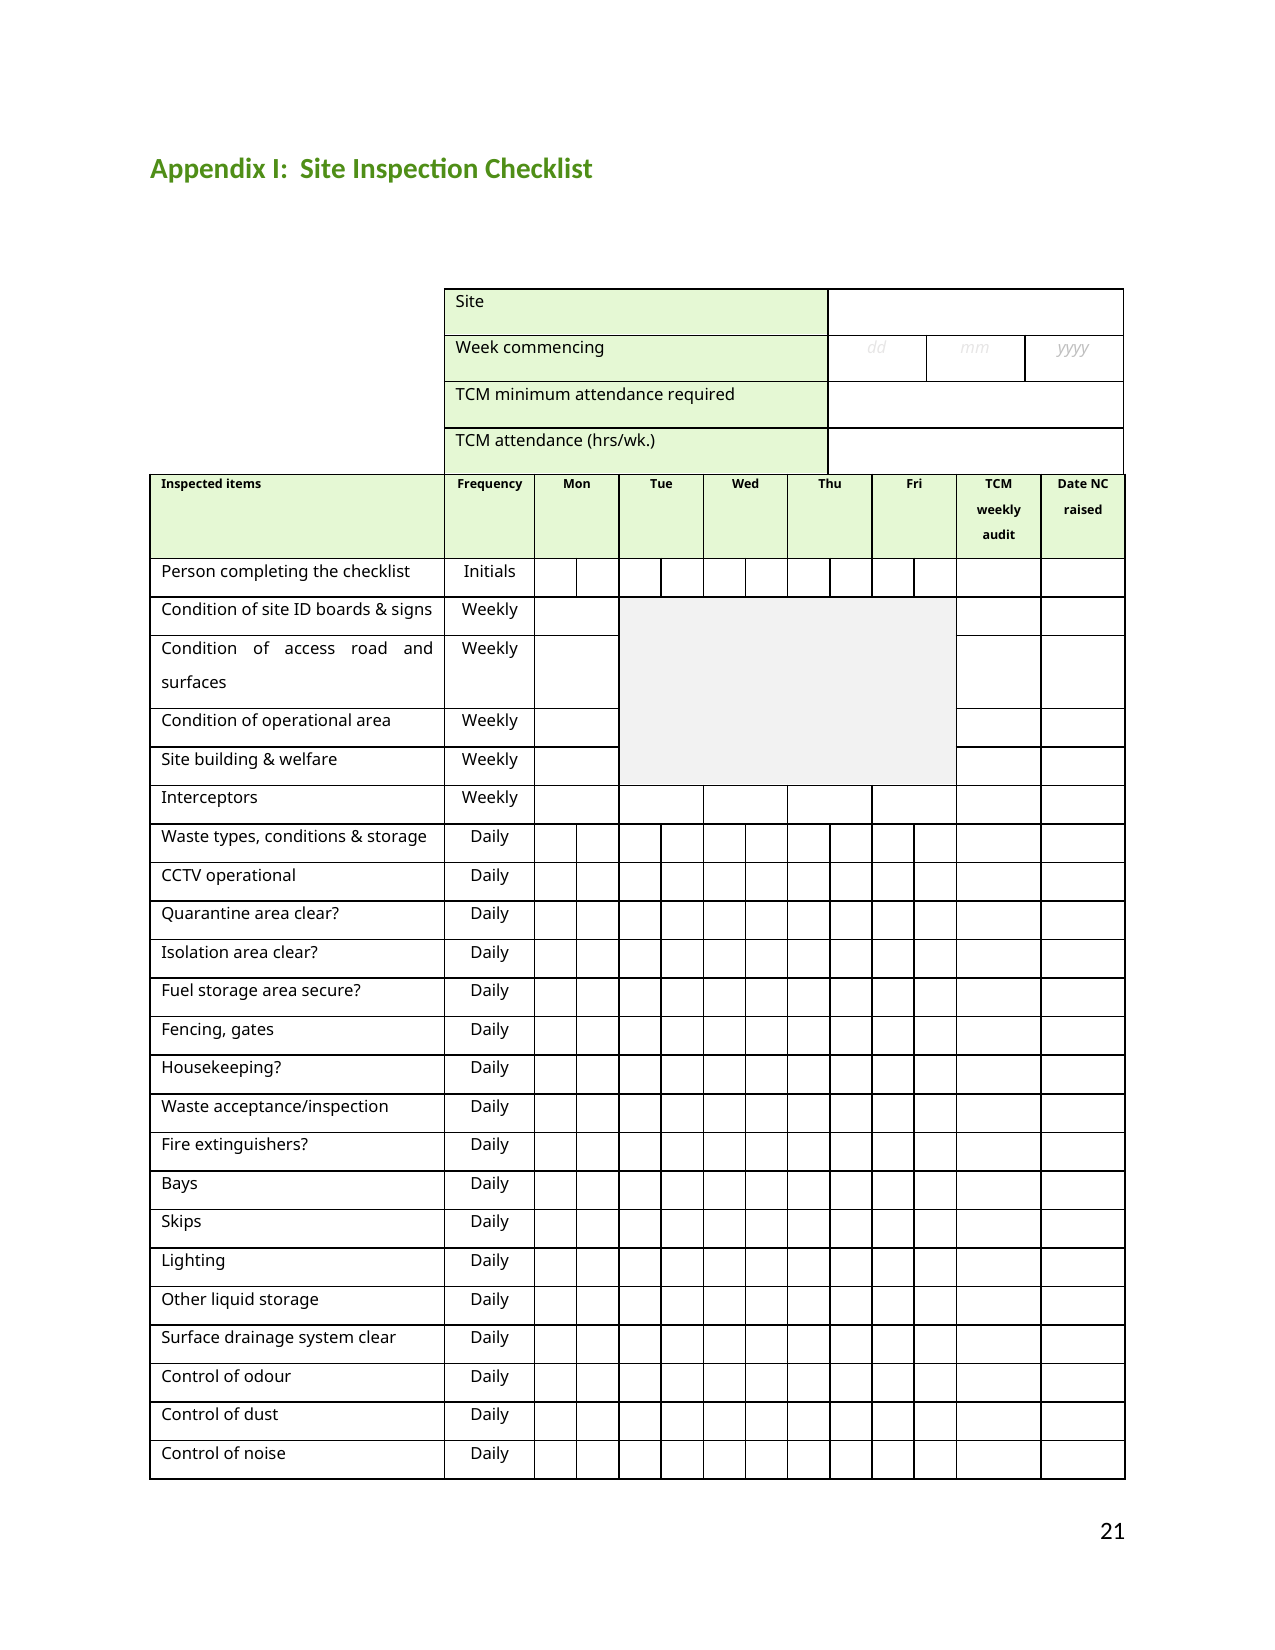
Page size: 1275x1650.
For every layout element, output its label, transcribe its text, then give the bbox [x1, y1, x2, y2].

table_cell [873, 1056, 913, 1093]
table_cell [873, 863, 913, 900]
table_cell Weekly [445, 786, 534, 823]
table_cell [704, 1133, 745, 1170]
table_cell [704, 940, 745, 977]
table_cell [577, 1326, 618, 1363]
table_cell Control of dust [151, 1403, 444, 1440]
table_cell [620, 940, 660, 977]
table_cell TCM attendance (hrs/wk.) [445, 429, 827, 473]
table_cell [829, 382, 1123, 427]
table_cell [873, 1326, 913, 1363]
table_cell [662, 940, 703, 977]
table_cell [620, 979, 660, 1016]
table_cell [704, 1364, 745, 1401]
table_cell [577, 1017, 618, 1054]
table_cell [1042, 786, 1124, 823]
table_cell Daily [445, 1403, 534, 1440]
table_cell [662, 902, 703, 939]
table_cell [831, 902, 871, 939]
table_cell [746, 825, 787, 862]
table_cell [535, 863, 576, 900]
table_cell [957, 1172, 1040, 1208]
table_cell [831, 940, 871, 977]
table_cell [915, 1172, 956, 1208]
table_cell Condition of operational area [151, 709, 444, 746]
table_header Site [445, 290, 827, 334]
table_cell Daily [445, 1441, 534, 1478]
table_cell [535, 709, 618, 746]
table_cell [831, 559, 871, 596]
table_cell Frequency [445, 475, 534, 558]
table_cell [915, 1017, 956, 1054]
table_cell [873, 1210, 913, 1247]
table_cell [873, 1172, 913, 1208]
table_cell Daily [445, 902, 534, 939]
table_cell Daily [445, 1287, 534, 1324]
table_cell [620, 1364, 660, 1401]
table_cell [662, 1133, 703, 1170]
table_cell [577, 863, 618, 900]
table_cell [873, 1133, 913, 1170]
table_cell [788, 1056, 829, 1093]
table_cell Fencing, gates [151, 1017, 444, 1054]
table_cell [620, 902, 660, 939]
table_header [829, 290, 1123, 334]
table_cell [788, 979, 829, 1016]
table_cell [1042, 1326, 1124, 1363]
table_cell [577, 1441, 618, 1478]
table_cell Daily [445, 1017, 534, 1054]
table_cell [662, 825, 703, 862]
table_cell [957, 940, 1040, 977]
table_cell [957, 863, 1040, 900]
table_cell [957, 1326, 1040, 1363]
table_cell CCTV operational [151, 863, 444, 900]
table_cell [1042, 1287, 1124, 1324]
table_cell Other liquid storage [151, 1287, 444, 1324]
table_cell [535, 786, 618, 823]
table_cell [620, 1249, 660, 1286]
table_cell [620, 825, 660, 862]
table_cell Thu [788, 475, 871, 558]
table_cell [831, 979, 871, 1016]
table_cell Interceptors [151, 786, 444, 823]
table_cell [662, 979, 703, 1016]
table_cell [1042, 1249, 1124, 1286]
table_cell Daily [445, 1210, 534, 1247]
table_cell Condition of site ID boards & signs [151, 598, 444, 635]
table_cell [788, 1249, 829, 1286]
table_cell [746, 1326, 787, 1363]
table_cell [831, 1056, 871, 1093]
table_cell [873, 1364, 913, 1401]
table_cell [1042, 1403, 1124, 1440]
table_cell [535, 1210, 576, 1247]
table_cell [704, 1441, 745, 1478]
table_cell [535, 902, 576, 939]
table_cell [620, 1017, 660, 1054]
table_cell [1042, 902, 1124, 939]
table_cell [620, 786, 703, 823]
table_cell [662, 863, 703, 900]
table_cell Daily [445, 863, 534, 900]
table_cell [873, 1403, 913, 1440]
table_cell [831, 1326, 871, 1363]
table_cell Daily [445, 1364, 534, 1401]
table_cell Tue [620, 475, 703, 558]
table_cell [1042, 863, 1124, 900]
table_cell [915, 1095, 956, 1131]
table_cell [620, 1326, 660, 1363]
table_cell [915, 1056, 956, 1093]
table_cell [577, 1249, 618, 1286]
table_cell [957, 1441, 1040, 1478]
table_cell [535, 979, 576, 1016]
table_cell [704, 1095, 745, 1131]
table_cell [957, 786, 1040, 823]
text Appendix I: Site Inspection Checklist [150, 150, 1125, 186]
table_cell Date NC raised [1042, 475, 1124, 558]
table_cell Weekly [445, 709, 534, 746]
table_cell [704, 1017, 745, 1054]
table_cell [788, 1364, 829, 1401]
table_cell Fri [873, 475, 956, 558]
table_cell [957, 1403, 1040, 1440]
table_cell [915, 559, 956, 596]
table_cell [620, 1441, 660, 1478]
table_cell [662, 559, 703, 596]
table_cell [620, 1172, 660, 1208]
table_cell [746, 1133, 787, 1170]
table_cell [1042, 1017, 1124, 1054]
table_cell [746, 1441, 787, 1478]
table_cell [831, 1364, 871, 1401]
table_cell [662, 1364, 703, 1401]
table_cell Daily [445, 1095, 534, 1131]
table_cell [535, 1326, 576, 1363]
table_cell [577, 1287, 618, 1324]
table_cell [957, 1210, 1040, 1247]
table_cell [788, 1403, 829, 1440]
table_cell [1042, 1364, 1124, 1401]
table_cell [746, 979, 787, 1016]
table_cell [704, 1210, 745, 1247]
table_cell [788, 825, 829, 862]
table_cell Daily [445, 1133, 534, 1170]
table_cell [915, 863, 956, 900]
table_cell Person completing the checklist [151, 559, 444, 596]
table_cell [535, 1017, 576, 1054]
table_cell [1042, 559, 1124, 596]
table_cell Fuel storage area secure? [151, 979, 444, 1016]
table_cell [915, 1133, 956, 1170]
table_cell [831, 825, 871, 862]
table_cell [577, 1172, 618, 1208]
table_cell mm [927, 336, 1024, 381]
table_cell [788, 1095, 829, 1131]
table_cell [788, 863, 829, 900]
table_cell Daily [445, 1326, 534, 1363]
table_cell Waste acceptance/inspection [151, 1095, 444, 1131]
table_cell [915, 979, 956, 1016]
table_cell [704, 979, 745, 1016]
table_cell [662, 1287, 703, 1324]
table_cell dd [829, 336, 926, 381]
table_cell [831, 1210, 871, 1247]
table_cell [957, 1364, 1040, 1401]
table_cell [957, 709, 1040, 746]
table_cell [788, 940, 829, 977]
table_cell [873, 1095, 913, 1131]
table_cell [577, 1403, 618, 1440]
table_cell [788, 1017, 829, 1054]
table_cell [788, 1441, 829, 1478]
table_cell [746, 863, 787, 900]
table_cell [829, 429, 1123, 473]
table_cell [746, 1017, 787, 1054]
table_cell [620, 1403, 660, 1440]
table_cell [704, 1056, 745, 1093]
table_cell [873, 559, 913, 596]
table_cell Daily [445, 1249, 534, 1286]
table_cell [831, 1441, 871, 1478]
table_cell Wed [704, 475, 787, 558]
table_cell [957, 1017, 1040, 1054]
table_cell [662, 1095, 703, 1131]
table_cell Weekly [445, 748, 534, 784]
table_cell [1042, 748, 1124, 784]
table_cell [620, 598, 956, 784]
table_cell Daily [445, 979, 534, 1016]
table_cell [788, 1133, 829, 1170]
table_cell [577, 940, 618, 977]
table_cell [535, 940, 576, 977]
table_cell [662, 1403, 703, 1440]
table_cell [957, 1249, 1040, 1286]
table_cell [957, 1095, 1040, 1131]
table_cell [535, 748, 618, 784]
table_cell Site building & welfare [151, 748, 444, 784]
table_cell [831, 1133, 871, 1170]
table_cell [957, 636, 1040, 707]
table_cell [831, 863, 871, 900]
table_cell Isolation area clear? [151, 940, 444, 977]
table_cell Skips [151, 1210, 444, 1247]
table_cell [957, 598, 1040, 635]
table_cell [915, 940, 956, 977]
table_cell [873, 1017, 913, 1054]
table_cell [535, 1133, 576, 1170]
table_cell [704, 1403, 745, 1440]
table_cell yyyy [1026, 336, 1123, 381]
table_cell [535, 1249, 576, 1286]
table_cell [704, 1172, 745, 1208]
table_cell [957, 1133, 1040, 1170]
table_cell [662, 1249, 703, 1286]
table_cell [957, 979, 1040, 1016]
table_cell [831, 1249, 871, 1286]
table_cell Quarantine area clear? [151, 902, 444, 939]
table_cell [788, 1287, 829, 1324]
table_cell [788, 902, 829, 939]
table_cell Control of odour [151, 1364, 444, 1401]
table_cell [957, 825, 1040, 862]
table_cell [1042, 1133, 1124, 1170]
table_cell [1042, 979, 1124, 1016]
table_cell [746, 1403, 787, 1440]
table_cell [577, 1133, 618, 1170]
table_cell [1042, 825, 1124, 862]
table_cell [535, 1056, 576, 1093]
table_cell TCM minimum attendance required [445, 382, 827, 427]
table_cell [662, 1017, 703, 1054]
table_cell [915, 1249, 956, 1286]
table_cell Inspected items [151, 475, 444, 558]
table_cell [704, 825, 745, 862]
table_cell [535, 559, 576, 596]
table_cell [662, 1441, 703, 1478]
table_cell [620, 1056, 660, 1093]
table_cell [535, 598, 618, 635]
table_cell [577, 1210, 618, 1247]
table_cell [831, 1017, 871, 1054]
table_cell [535, 1364, 576, 1401]
table_cell [873, 1249, 913, 1286]
table_cell Daily [445, 825, 534, 862]
table_cell [577, 979, 618, 1016]
table_cell [915, 1210, 956, 1247]
table_cell [535, 636, 618, 707]
table_cell Condition of access road and surfaces [151, 636, 444, 707]
table_cell [831, 1172, 871, 1208]
table_cell [577, 1095, 618, 1131]
table_cell [620, 1287, 660, 1324]
table_cell [957, 748, 1040, 784]
table_cell [873, 1287, 913, 1324]
table_cell [746, 1249, 787, 1286]
table_cell [535, 1441, 576, 1478]
table_cell [1042, 1441, 1124, 1478]
table_cell [620, 1095, 660, 1131]
table_cell [577, 1056, 618, 1093]
table_cell [788, 1210, 829, 1247]
table_cell [704, 1249, 745, 1286]
table_cell [957, 1287, 1040, 1324]
table_cell Fire extinguishers? [151, 1133, 444, 1170]
table_cell [915, 1403, 956, 1440]
table_cell [788, 1172, 829, 1208]
table_cell [704, 902, 745, 939]
table_cell [704, 1326, 745, 1363]
table_cell [577, 825, 618, 862]
table_cell [873, 825, 913, 862]
table_cell [788, 559, 829, 596]
table_cell [873, 1441, 913, 1478]
table_cell [746, 1172, 787, 1208]
table_cell Mon [535, 475, 618, 558]
table_cell [831, 1095, 871, 1131]
table_cell [915, 1287, 956, 1324]
table_cell [1042, 1095, 1124, 1131]
table_cell [957, 902, 1040, 939]
table_cell [577, 902, 618, 939]
table_cell [704, 786, 787, 823]
table_cell [620, 1210, 660, 1247]
table_cell [704, 559, 745, 596]
table_cell [662, 1056, 703, 1093]
table_cell [873, 902, 913, 939]
table_cell Lighting [151, 1249, 444, 1286]
table_cell Waste types, conditions & storage [151, 825, 444, 862]
table_cell [1042, 1056, 1124, 1093]
table_cell [746, 559, 787, 596]
table_cell [620, 863, 660, 900]
table_cell [704, 1287, 745, 1324]
table_cell [957, 1056, 1040, 1093]
table_cell [535, 1095, 576, 1131]
table_cell [873, 786, 956, 823]
table_cell [577, 559, 618, 596]
table_cell [788, 1326, 829, 1363]
table_cell [746, 940, 787, 977]
table_cell [746, 902, 787, 939]
table_cell [746, 1364, 787, 1401]
table_cell [873, 979, 913, 1016]
table_cell [535, 1287, 576, 1324]
table_cell Housekeeping? [151, 1056, 444, 1093]
table_cell TCM weekly audit [957, 475, 1040, 558]
table_cell [1042, 709, 1124, 746]
table_cell [915, 825, 956, 862]
table_cell [746, 1056, 787, 1093]
table_cell [535, 1403, 576, 1440]
table_cell [831, 1287, 871, 1324]
table_cell Daily [445, 1056, 534, 1093]
table_cell [1042, 636, 1124, 707]
table_cell Week commencing [445, 336, 827, 381]
table_cell [620, 1133, 660, 1170]
table_cell Daily [445, 1172, 534, 1208]
table_cell [662, 1326, 703, 1363]
table_cell Bays [151, 1172, 444, 1208]
table_cell [915, 1441, 956, 1478]
table_cell [746, 1210, 787, 1247]
table_cell [915, 1364, 956, 1401]
table_cell [1042, 598, 1124, 635]
table_cell [1042, 1210, 1124, 1247]
table_cell [915, 1326, 956, 1363]
table_cell [535, 1172, 576, 1208]
table_cell [662, 1172, 703, 1208]
table_cell [1042, 1172, 1124, 1208]
table_cell [577, 1364, 618, 1401]
table_cell [620, 559, 660, 596]
table_cell [704, 863, 745, 900]
table_cell [957, 559, 1040, 596]
table_cell Weekly [445, 598, 534, 635]
table_cell [1042, 940, 1124, 977]
table_cell [788, 786, 871, 823]
table_cell Surface drainage system clear [151, 1326, 444, 1363]
table_cell [746, 1095, 787, 1131]
table_cell [831, 1403, 871, 1440]
table_cell [915, 902, 956, 939]
table_cell [873, 940, 913, 977]
table_cell Daily [445, 940, 534, 977]
table_cell [535, 825, 576, 862]
table_cell Initials [445, 559, 534, 596]
table_cell Control of noise [151, 1441, 444, 1478]
table_cell [662, 1210, 703, 1247]
table_cell Weekly [445, 636, 534, 707]
table_cell [746, 1287, 787, 1324]
